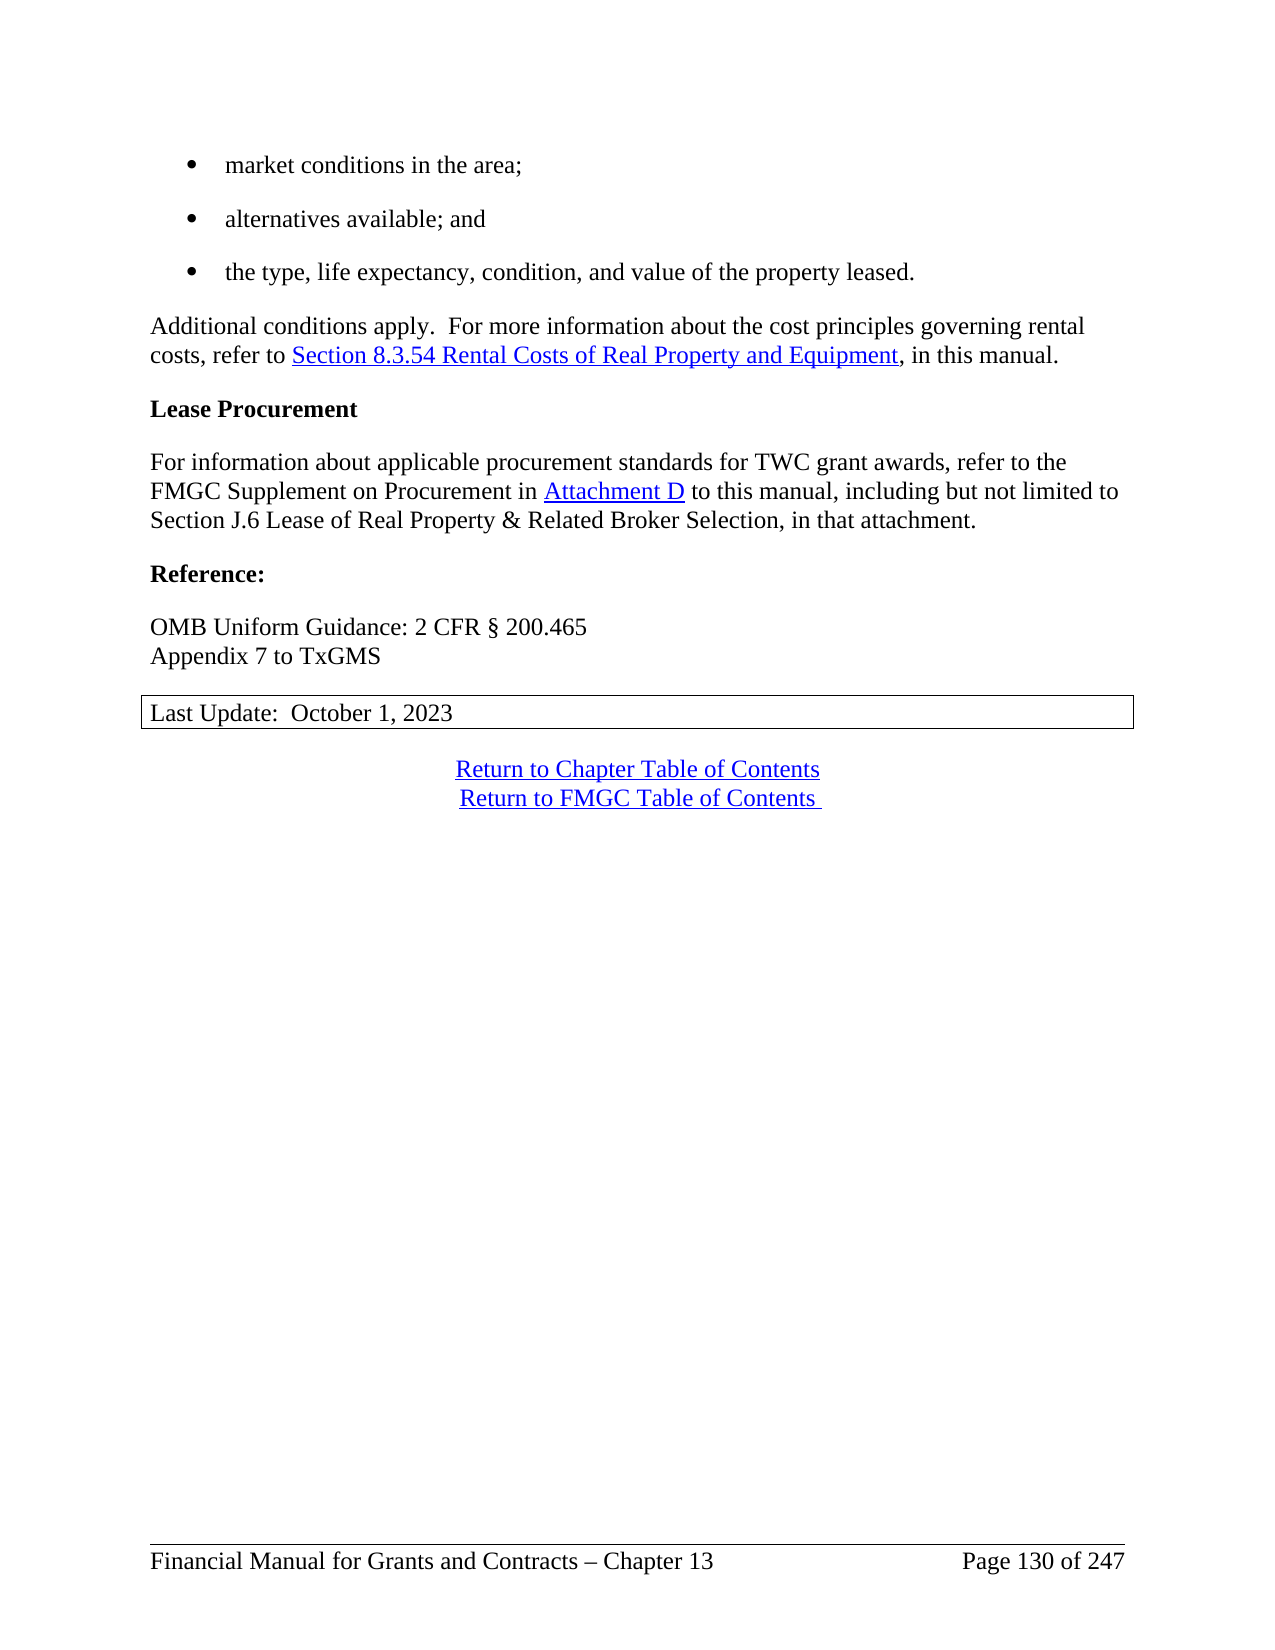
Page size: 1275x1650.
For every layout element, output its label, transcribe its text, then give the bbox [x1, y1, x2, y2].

text Appendix 7 to TxGMS [150, 641, 1125, 670]
text Reference: [150, 559, 1125, 587]
text Return to FMGC Table of Contents [150, 783, 1125, 811]
text Last Update: October 1, 2023 [142, 696, 1133, 728]
text Return to Chapter Table of Contents [150, 754, 1125, 783]
text OMB Uniform Guidance: 2 CFR § 200.465 [150, 612, 1125, 641]
text Additional conditions apply. For more information about the cost principles governing rental costs, refer to Section 8.3.54 Rental Costs of Real Property and Equipment, in this manual. [150, 311, 1125, 369]
text For information about applicable procurement standards for TWC grant awards, refer to the FMGC Supplement on Procurement in Attachment D to this manual, including but not limited to Section J.6 Lease of Real Property & Related Broker Selection, in that attachment. [150, 447, 1125, 534]
list alternatives available; and [187, 204, 1125, 232]
list the type, life expectancy, condition, and value of the property leased. [187, 257, 1125, 286]
subtitle Lease Procurement [150, 394, 1125, 422]
list market conditions in the area; [187, 150, 1125, 179]
